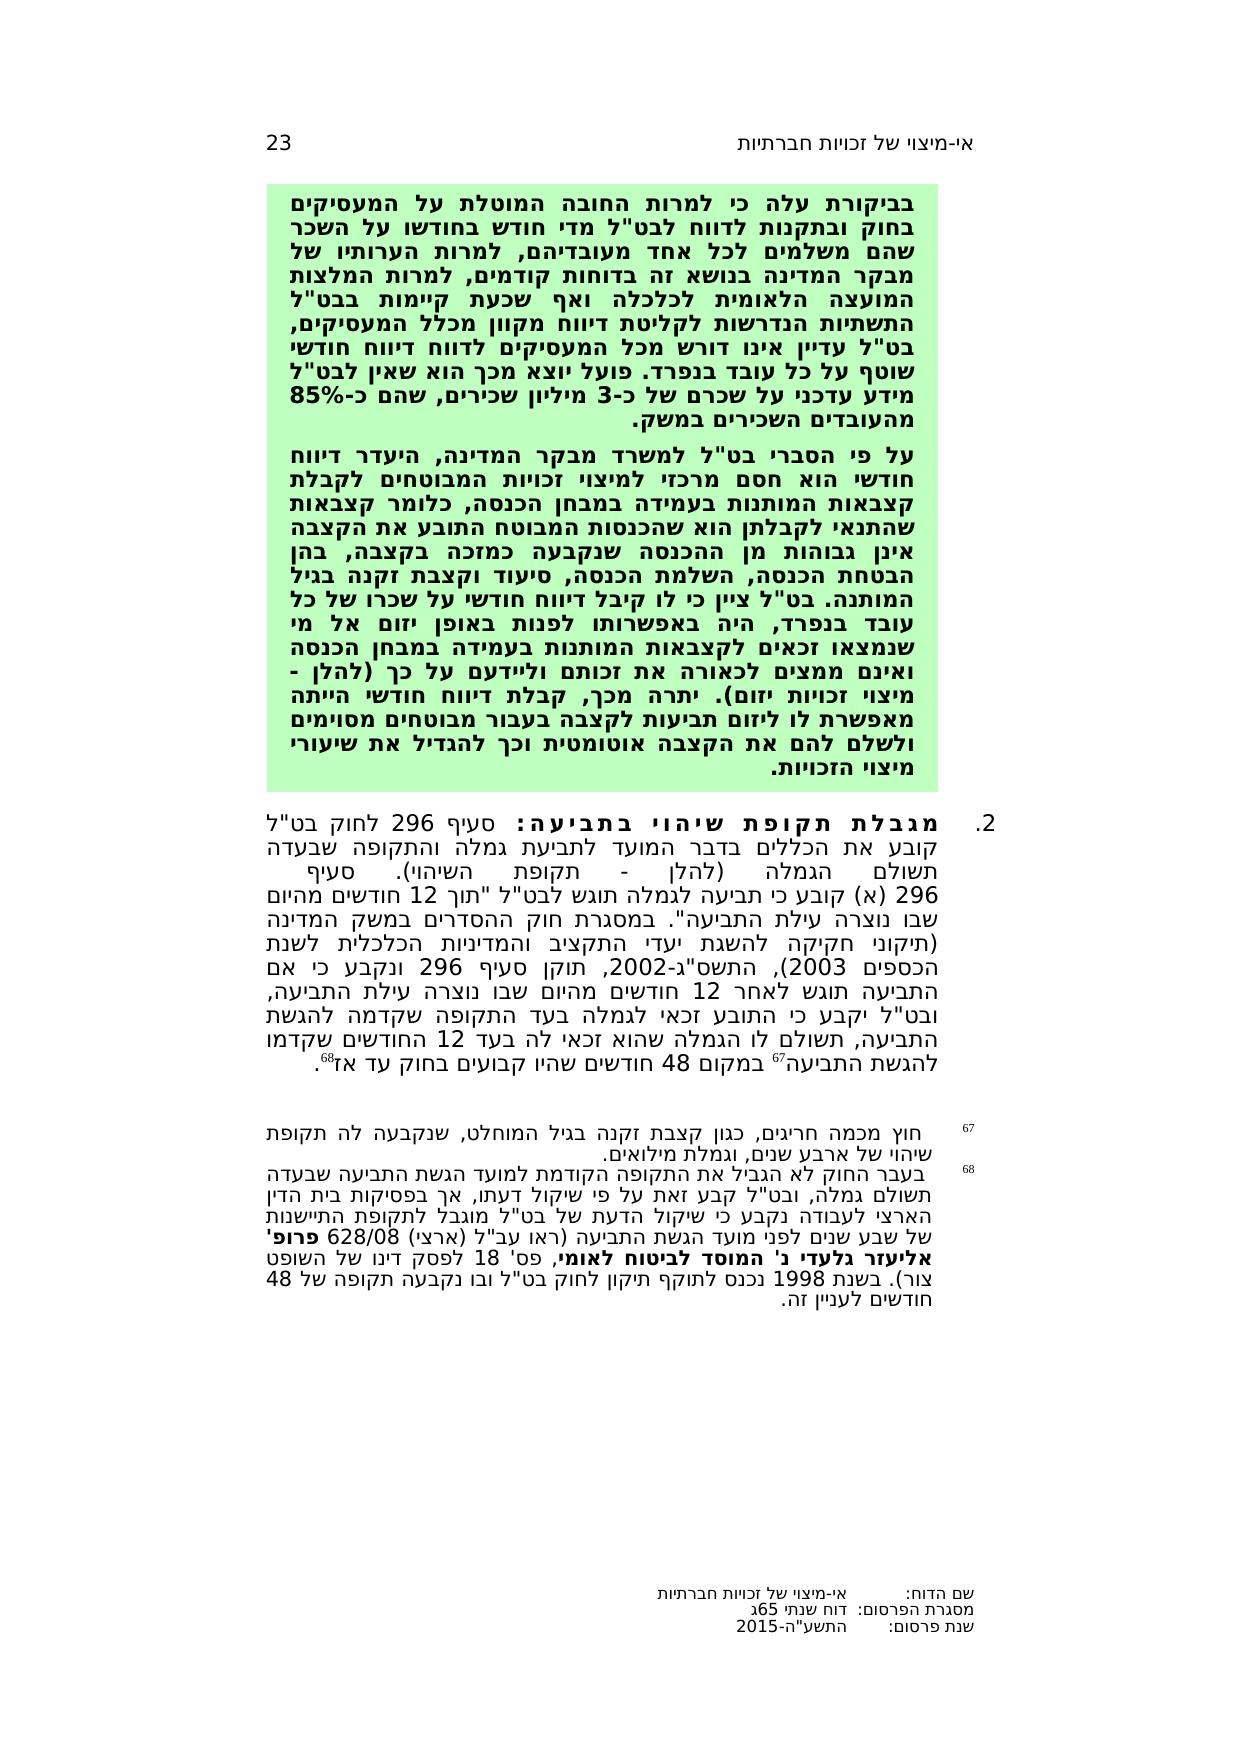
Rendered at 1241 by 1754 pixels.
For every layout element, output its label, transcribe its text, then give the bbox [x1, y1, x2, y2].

text בביקורת עלה כי למרות החובה המוטלת על המעסיקים בחוק ובתקנות לדווח לבט"ל מדי חודש בחודשו על השכר שהם משלמים לכל אחד מעובדיהם, למרות הערותיו של מבקר המדינה בנושא זה בדוחות קודמים, למרות המלצות המועצה הלאומית לכלכלה ואף שכעת קיימות בבט"ל התשתיות הנדרשות לקליטת דיווח מקוון מכלל המעסיקים, בט"ל עדיין אינו דורש מכל המעסיקים לדווח דיווח חודשי שוטף על כל עובד בנפרד. פועל יוצא מכך הוא שאין לבט"ל מידע עדכני על שכרם של כ-3 מיליון שכירים, שהם כ-85% מהעובדים השכירים במשק. [267, 184, 938, 432]
text על פי הסברי בט"ל למשרד מבקר המדינה, היעדר דיווח חודשי הוא חסם מרכזי למיצוי זכויות המבוטחים לקבלת קצבאות המותנות בעמידה במבחן הכנסה, כלומר קצבאות שהתנאי לקבלתן הוא שהכנסות המבוטח התובע את הקצבה אינן גבוהות מן ההכנסה שנקבעה כמזכה בקצבה, בהן הבטחת הכנסה, השלמת הכנסה, סיעוד וקצבת זקנה בגיל המותנה. בט"ל ציין כי לו קיבל דיווח חודשי על שכרו של כל עובד בנפרד, היה באפשרותו לפנות באופן יזום אל מי שנמצאו זכאים לקצבאות המותנות בעמידה במבחן הכנסה ואינם ממצים לכאורה את זכותם וליידעם על כך (להלן - מיצוי זכויות יזום). יתרה מכך, קבלת דיווח חודשי הייתה מאפשרת לו ליזום תביעות לקצבה בעבור מבוטחים מסוימים ולשלם להם את הקצבה אוטומטית וכך להגדיל את שיעורי מיצוי הזכויות. [267, 435, 938, 792]
list מגבלת תקופת שיהוי בתביעה: סעיף 296 לחוק בט"ל קובע את הכללים בדבר המועד לתביעת גמלה והתקופה שבעדה תשולם הגמלה (להלן - תקופת השיהוי). סעיף 296 (א) קובע כי תביעה לגמלה תוגש לבט"ל "תוך 12 חודשים מהיום שבו נוצרה עילת התביעה". במסגרת חוק ההסדרים במשק המדינה (תיקוני חקיקה להשגת יעדי התקציב והמדיניות הכלכלית לשנת הכספים 2003), התשס"ג-2002, תוקן סעיף 296 ונקבע כי אם התביעה תוגש לאחר 12 חודשים מהיום שבו נוצרה עילת התביעה, ובט"ל יקבע כי התובע זכאי לגמלה בעד התקופה שקדמה להגשת התביעה, תשולם לו הגמלה שהוא זכאי לה בעד 12 החודשים שקדמו להגשת התביעה במקום 48 חודשים שהיו קבועים בחוק עד אז. [266, 812, 974, 1076]
